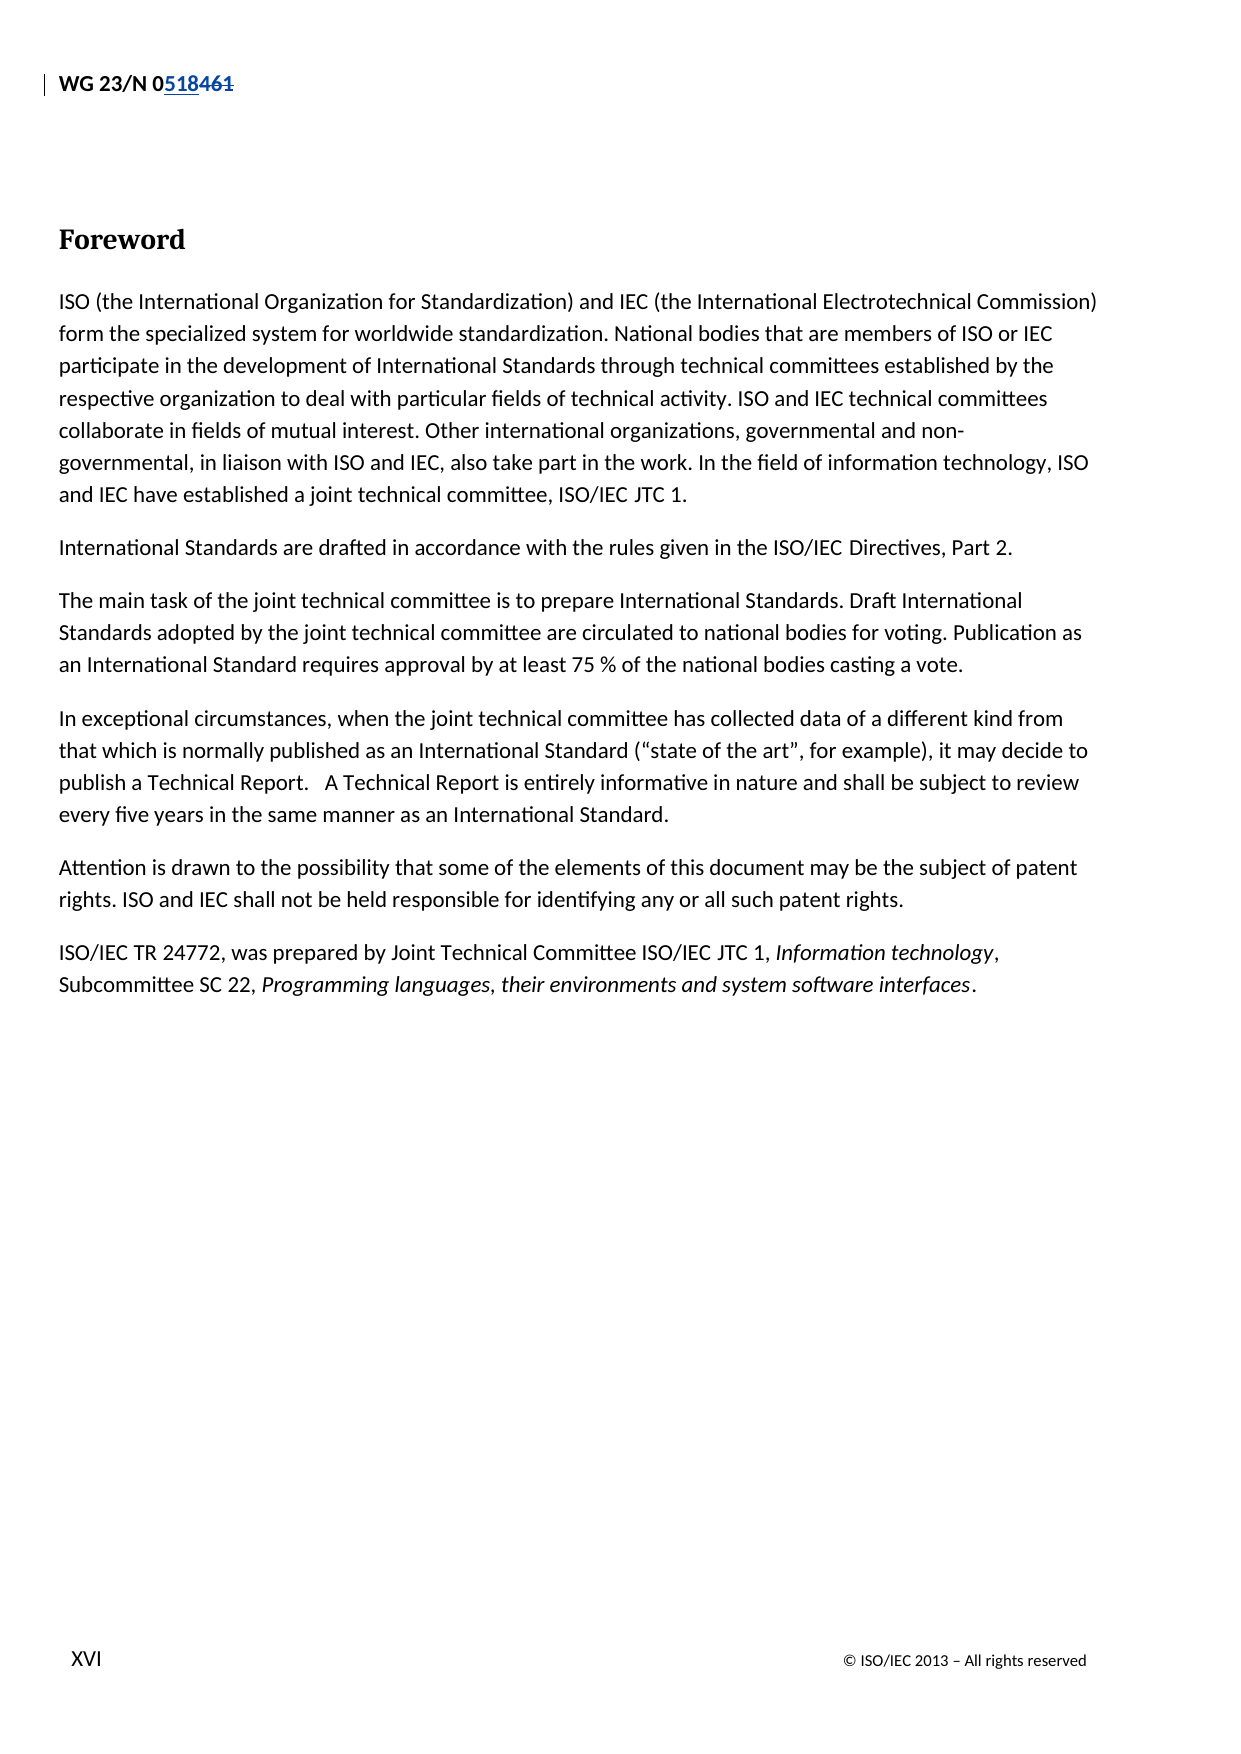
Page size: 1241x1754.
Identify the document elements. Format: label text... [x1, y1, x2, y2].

text The main task of the joint technical committee is to prepare International Standards. Draft International Standards adopted by the joint technical committee are circulated to national bodies for voting. Publication as an International Standard requires approval by at least 75 % of the national bodies casting a vote. [58, 586, 1099, 679]
text International Standards are drafted in accordance with the rules given in the ISO/IEC Directives, Part 2. [58, 533, 1099, 561]
text ISO/IEC TR 24772, was prepared by Joint Technical Committee ISO/IEC JTC 1, Information technology, Subcommittee SC 22, Programming languages, their environments and system software interfaces. [58, 938, 1099, 999]
text In exceptional circumstances, when the joint technical committee has collected data of a different kind from that which is normally published as an International Standard (“state of the art”, for example), it may decide to publish a Technical Report. A Technical Report is entirely informative in nature and shall be subject to review every five years in the same manner as an International Standard. [58, 704, 1099, 828]
text Attention is drawn to the possibility that some of the elements of this document may be the subject of patent rights. ISO and IEC shall not be held responsible for identifying any or all such patent rights. [58, 853, 1099, 913]
text ISO (the International Organization for Standardization) and IEC (the International Electrotechnical Commission) form the specialized system for worldwide standardization. National bodies that are members of ISO or IEC participate in the development of International Standards through technical committees established by the respective organization to deal with particular fields of technical activity. ISO and IEC technical committees collaborate in fields of mutual interest. Other international organizations, governmental and non-governmental, in liaison with ISO and IEC, also take part in the work. In the field of information technology, ISO and IEC have established a joint technical committee, ISO/IEC JTC 1. [58, 287, 1099, 508]
subtitle Foreword [58, 223, 1099, 257]
